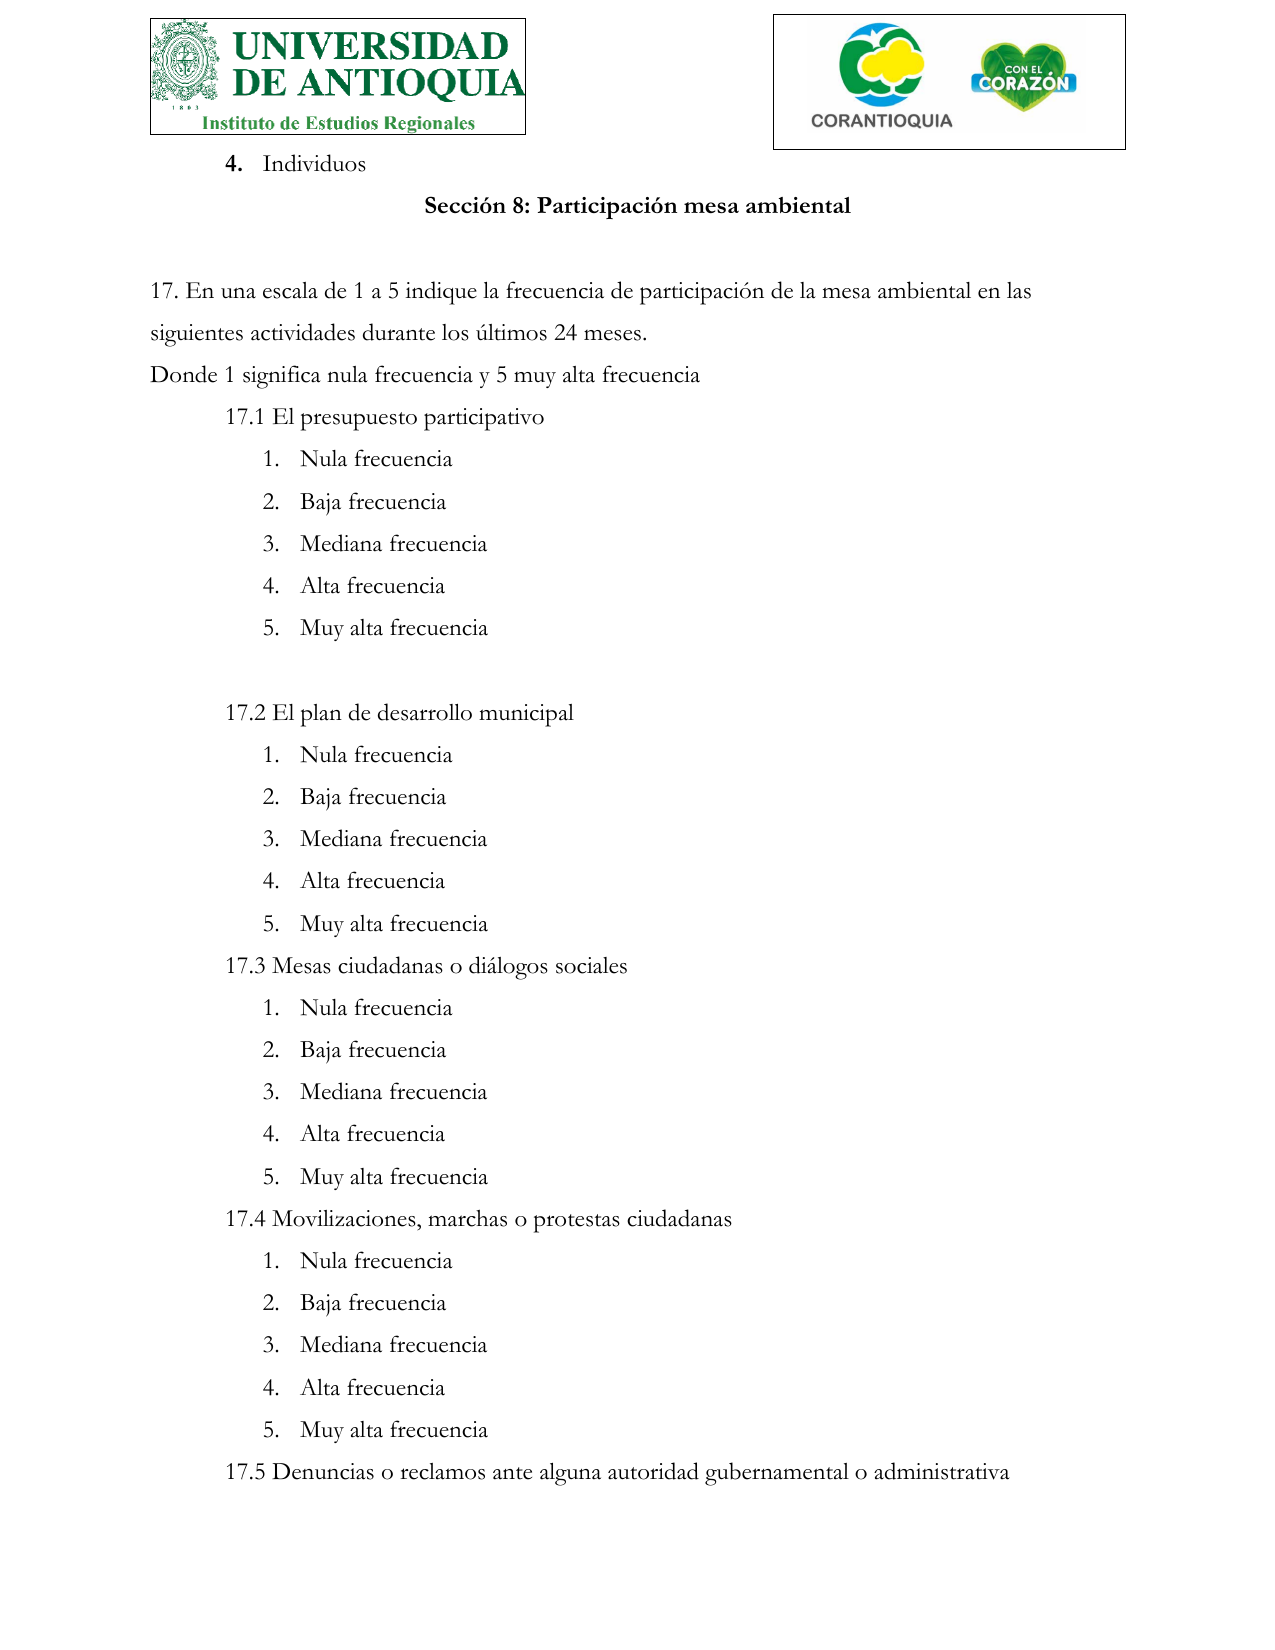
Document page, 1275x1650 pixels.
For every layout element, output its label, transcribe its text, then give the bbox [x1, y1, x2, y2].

list Muy alta frecuencia [262, 1416, 1125, 1444]
picture [151, 19, 525, 134]
text 17.4 Movilizaciones, marchas o protestas ciudadanas [225, 1205, 1125, 1233]
picture [774, 15, 1125, 149]
list Muy alta frecuencia [262, 1162, 1125, 1191]
list Muy alta frecuencia [262, 614, 1125, 642]
list Mediana frecuencia [262, 530, 1125, 558]
list Individuos [225, 150, 1125, 178]
list Baja frecuencia [262, 1036, 1125, 1064]
list Muy alta frecuencia [262, 909, 1125, 937]
list Alta frecuencia [262, 1120, 1125, 1148]
list Nula frecuencia [262, 445, 1125, 473]
list Nula frecuencia [262, 741, 1125, 769]
list Nula frecuencia [262, 1247, 1125, 1275]
list Baja frecuencia [262, 1289, 1125, 1317]
list Alta frecuencia [262, 1373, 1125, 1402]
list Mediana frecuencia [262, 1331, 1125, 1359]
text 17. En una escala de 1 a 5 indique la frecuencia de participación de la mesa ambiental en las siguientes actividades durante los últimos 24 meses. [150, 277, 1125, 347]
text 17.2 El plan de desarrollo municipal [225, 698, 1125, 727]
list Nula frecuencia [262, 994, 1125, 1022]
list Alta frecuencia [262, 867, 1125, 895]
list Mediana frecuencia [262, 825, 1125, 853]
text 17.1 El presupuesto participativo [225, 403, 1125, 431]
text 17.5 Denuncias o reclamos ante alguna autoridad gubernamental o administrativa [225, 1458, 1125, 1486]
text Donde 1 significa nula frecuencia y 5 muy alta frecuencia [150, 361, 1125, 389]
list Baja frecuencia [262, 487, 1125, 516]
list Baja frecuencia [262, 783, 1125, 811]
text 17.3 Mesas ciudadanas o diálogos sociales [225, 952, 1125, 980]
list Mediana frecuencia [262, 1078, 1125, 1106]
text Sección 8: Participación mesa ambiental [150, 192, 1125, 220]
list Alta frecuencia [262, 572, 1125, 600]
